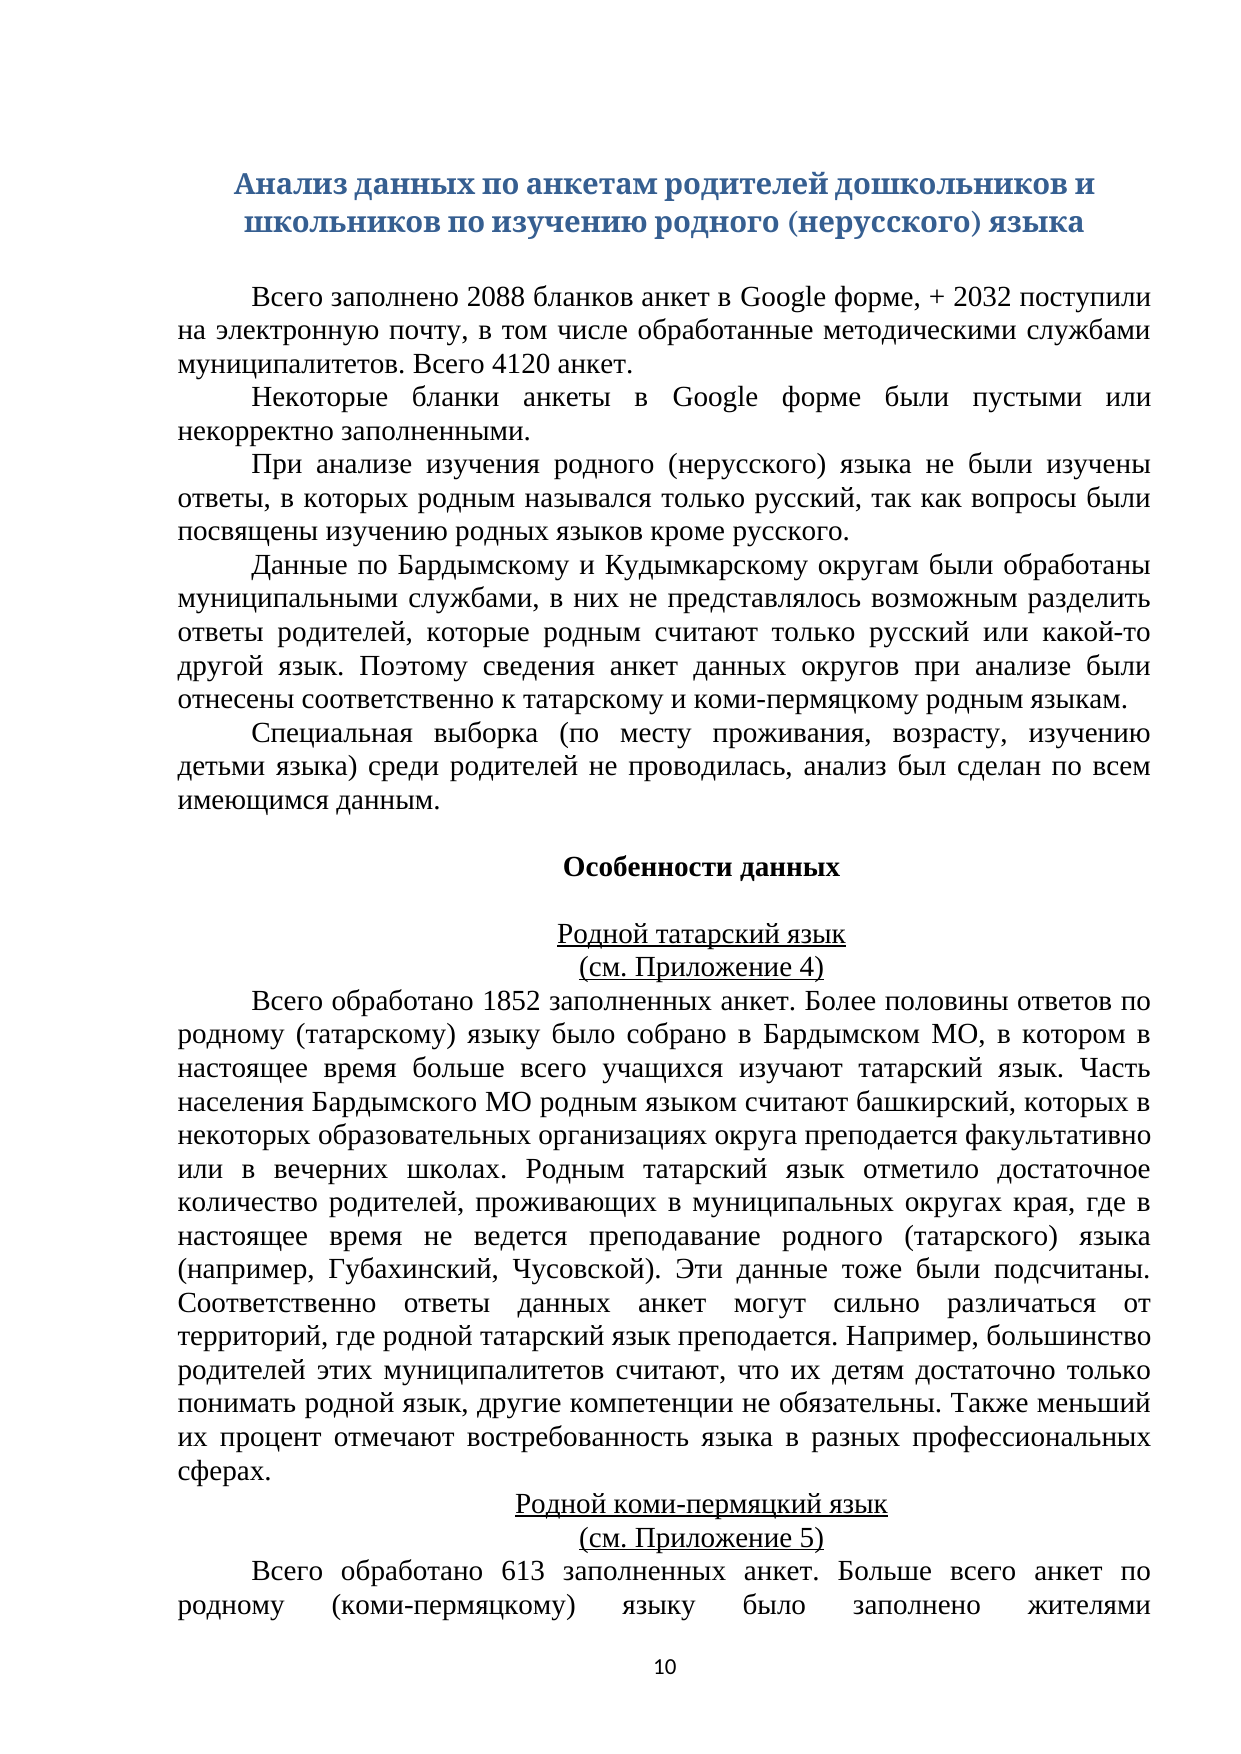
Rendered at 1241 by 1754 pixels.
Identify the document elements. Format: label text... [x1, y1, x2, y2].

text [177, 1553, 1152, 1620]
text Родной коми-пермяцкий язык [177, 1486, 1152, 1520]
text Всего обработано 1852 заполненных анкет. Более половины ответов по родному (татарскому) языку было собрано в Бардымском МО, в котором в настоящее время больше всего учащихся изучают татарский язык. Часть населения Бардымского МО родным языком считают башкирский, которых в некоторых образовательных организациях округа преподается факультативно или в вечерних школах. Родным татарский язык отметило достаточное количество родителей, проживающих в муниципальных округах края, где в настоящее время не ведется преподавание родного (татарского) языка (например, Губахинский, Чусовской). Эти данные тоже были подсчитаны. Соответственно ответы данных анкет могут сильно различаться от территорий, где родной татарский язык преподается. Например, большинство родителей этих муниципалитетов считают, что их детям достаточно только понимать родной язык, другие компетенции не обязательны. Также меньший их процент отмечают востребованность языка в разных профессиональных сферах. [177, 983, 1152, 1486]
text При анализе изучения родного (нерусского) языка не были изучены ответы, в которых родным назывался только русский, так как вопросы были посвящены изучению родных языков кроме русского. [177, 446, 1152, 547]
text Особенности данных [177, 849, 1152, 882]
subtitle Анализ данных по анкетам родителей дошкольников и школьников по изучению родного (нерусского) языка [177, 168, 1152, 240]
text (см. Приложение 4) [177, 949, 1152, 983]
text (см. Приложение 5) [177, 1520, 1152, 1553]
text Специальная выборка (по месту проживания, возрасту, изучению детьми языка) среди родителей не проводилась, анализ был сделан по всем имеющимся данным. [177, 715, 1152, 815]
text Некоторые бланки анкеты в Google форме были пустыми или некорректно заполненными. [177, 379, 1152, 446]
text Данные по Бардымскому и Кудымкарскому округам были обработаны муниципальными службами, в них не представлялось возможным разделить ответы родителей, которые родным считают только русский или какой-то другой язык. Поэтому сведения анкет данных округов при анализе были отнесены соответственно к татарскому и коми-пермяцкому родным языкам. [177, 547, 1152, 715]
text Родной татарский язык [177, 916, 1152, 949]
text Всего заполнено 2088 бланков анкет в Google форме, + 2032 поступили на электронную почту, в том числе обработанные методическими службами муниципалитетов. Всего 4120 анкет. [177, 279, 1152, 379]
